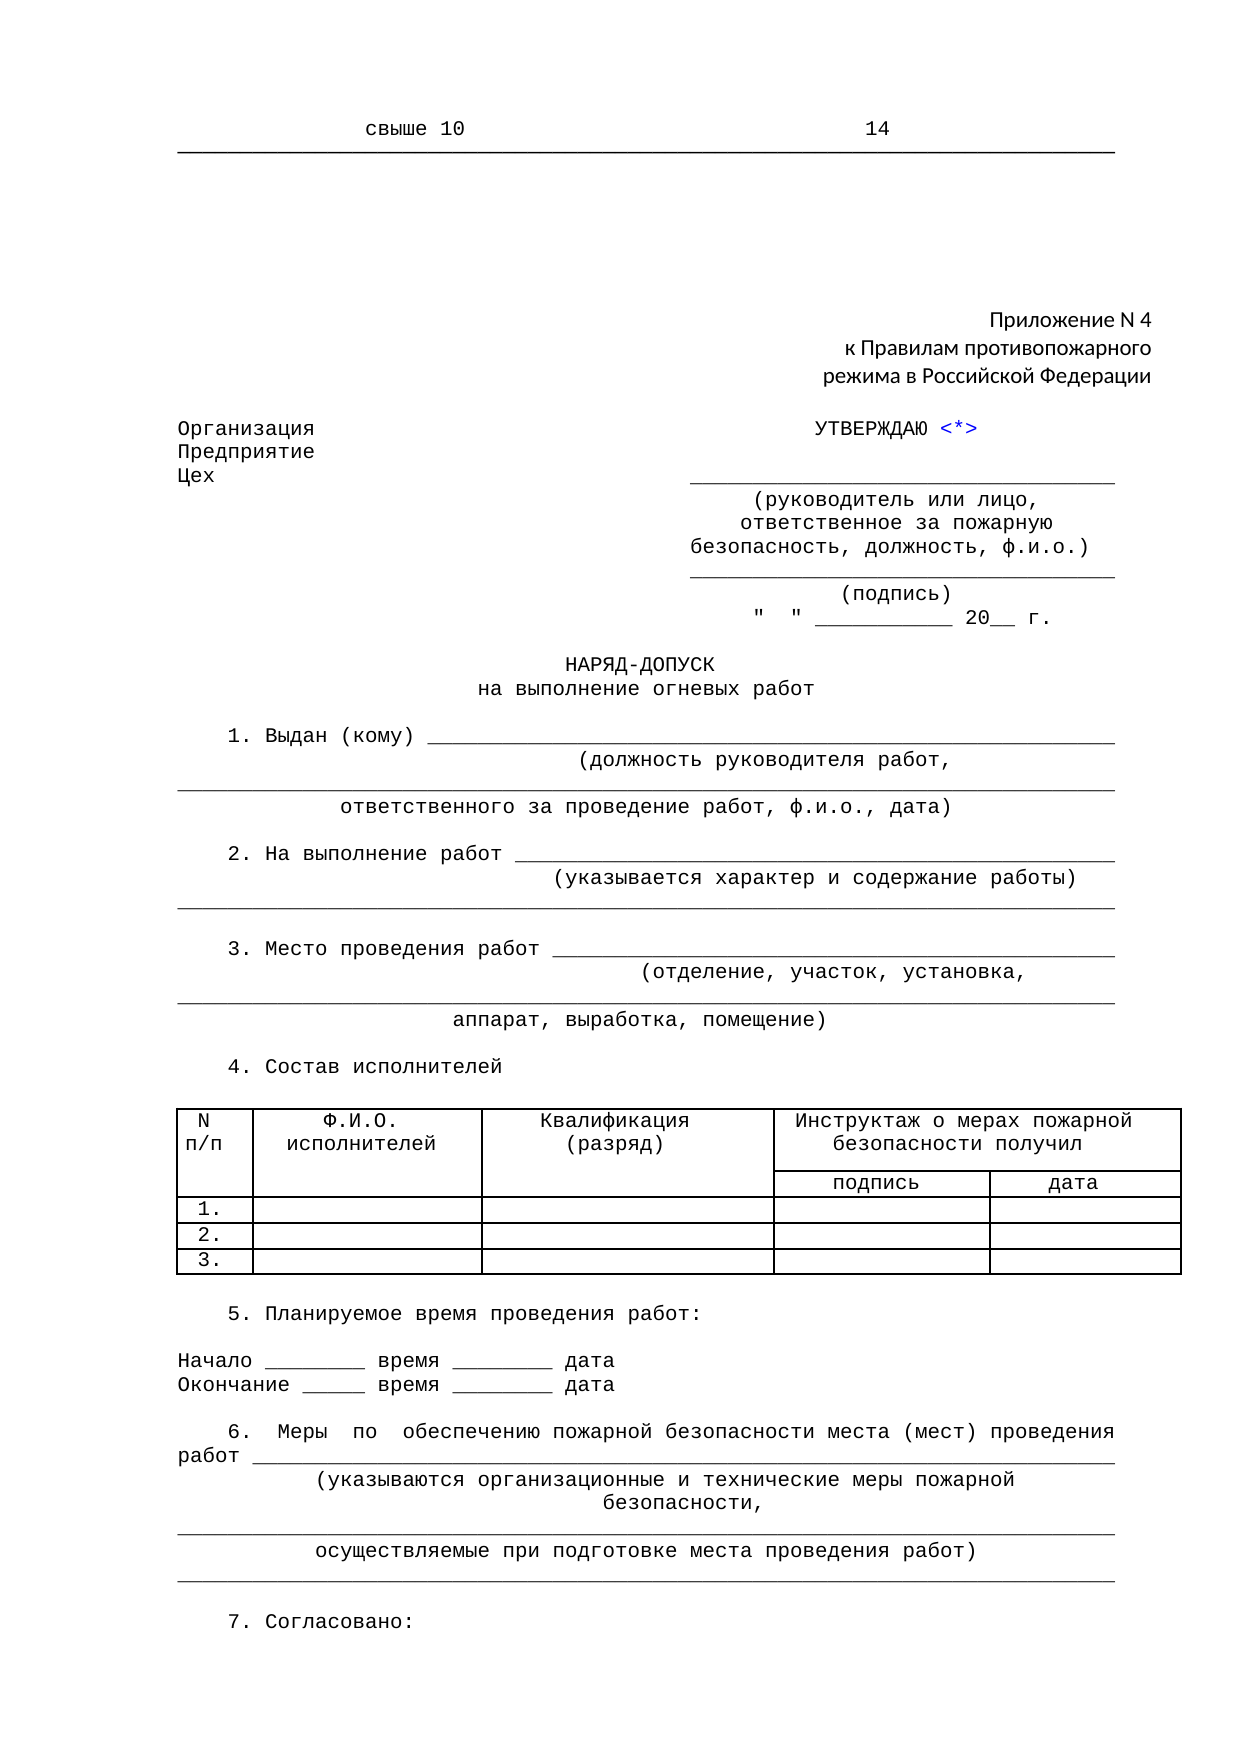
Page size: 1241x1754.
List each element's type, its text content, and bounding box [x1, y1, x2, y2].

text Приложение N 4 [177, 306, 1152, 333]
text (указываются организационные и технические меры пожарной [177, 1469, 1152, 1492]
text 2. На выполнение работ ________________________________________________ [177, 843, 1152, 867]
text " " ___________ 20__ г. [177, 607, 1152, 630]
text 3. Место проведения работ _____________________________________________ [177, 938, 1152, 961]
table_cell [254, 1198, 481, 1222]
text Организация УТВЕРЖДАЮ <*> [177, 418, 1152, 441]
text осуществляемые при подготовке места проведения работ) [177, 1540, 1152, 1563]
table_cell [991, 1224, 1180, 1247]
text ответственного за проведение работ, ф.и.о., дата) [177, 796, 1152, 819]
text ___________________________________________________________________________ [177, 891, 1152, 914]
table_cell [483, 1224, 773, 1247]
table_cell 2. [178, 1224, 252, 1247]
table_cell [254, 1250, 481, 1273]
text ___________________________________________________________________________ [177, 1516, 1152, 1540]
text (подпись) [177, 583, 1152, 607]
table_cell дата [991, 1172, 1180, 1196]
text __________________________________ [177, 559, 1152, 583]
table_header N п/п [178, 1110, 252, 1196]
text ___________________________________________________________________________ [177, 1563, 1152, 1587]
text свыше 10 14 [177, 118, 1152, 142]
text режима в Российской Федерации [177, 362, 1152, 389]
text безопасности, [177, 1492, 1152, 1516]
text (должность руководителя работ, [177, 749, 1152, 772]
table_header Инструктаж о мерах пожарной безопасности получил [775, 1110, 1180, 1170]
text ответственное за пожарную [177, 512, 1152, 536]
text ─────────────────────────────────────────────────────────────────────────── [177, 142, 1152, 165]
text 4. Состав исполнителей [177, 1056, 1152, 1080]
text работ _____________________________________________________________________ [177, 1445, 1152, 1469]
text Цех __________________________________ [177, 465, 1152, 488]
table_cell [483, 1198, 773, 1222]
text (указывается характер и содержание работы) [177, 867, 1152, 891]
text (руководитель или лицо, [177, 488, 1152, 512]
text 7. Согласовано: [177, 1611, 1152, 1634]
table_cell [991, 1250, 1180, 1273]
table_cell [775, 1224, 989, 1247]
table_header Квалификация (разряд) [483, 1110, 773, 1196]
table_cell подпись [775, 1172, 989, 1196]
table_header Ф.И.О. исполнителей [254, 1110, 481, 1196]
text безопасность, должность, ф.и.о.) [177, 536, 1152, 559]
text 6. Меры по обеспечению пожарной безопасности места (мест) проведения [177, 1421, 1152, 1445]
text НАРЯД-ДОПУСК [177, 654, 1152, 678]
text Окончание _____ время ________ дата [177, 1374, 1152, 1398]
table_cell [254, 1224, 481, 1247]
table_cell [775, 1198, 989, 1222]
text (отделение, участок, установка, [177, 961, 1152, 985]
text на выполнение огневых работ [177, 678, 1152, 701]
table_cell 1. [178, 1198, 252, 1222]
text ___________________________________________________________________________ [177, 985, 1152, 1009]
table_cell 3. [178, 1250, 252, 1273]
text 1. Выдан (кому) _______________________________________________________ [177, 725, 1152, 749]
table_cell [483, 1250, 773, 1273]
table_cell [991, 1198, 1180, 1222]
text Начало ________ время ________ дата [177, 1351, 1152, 1374]
text аппарат, выработка, помещение) [177, 1009, 1152, 1032]
text к Правилам противопожарного [177, 333, 1152, 362]
text Предприятие [177, 441, 1152, 465]
text 5. Планируемое время проведения работ: [177, 1303, 1152, 1327]
text ___________________________________________________________________________ [177, 772, 1152, 796]
table_cell [775, 1250, 989, 1273]
